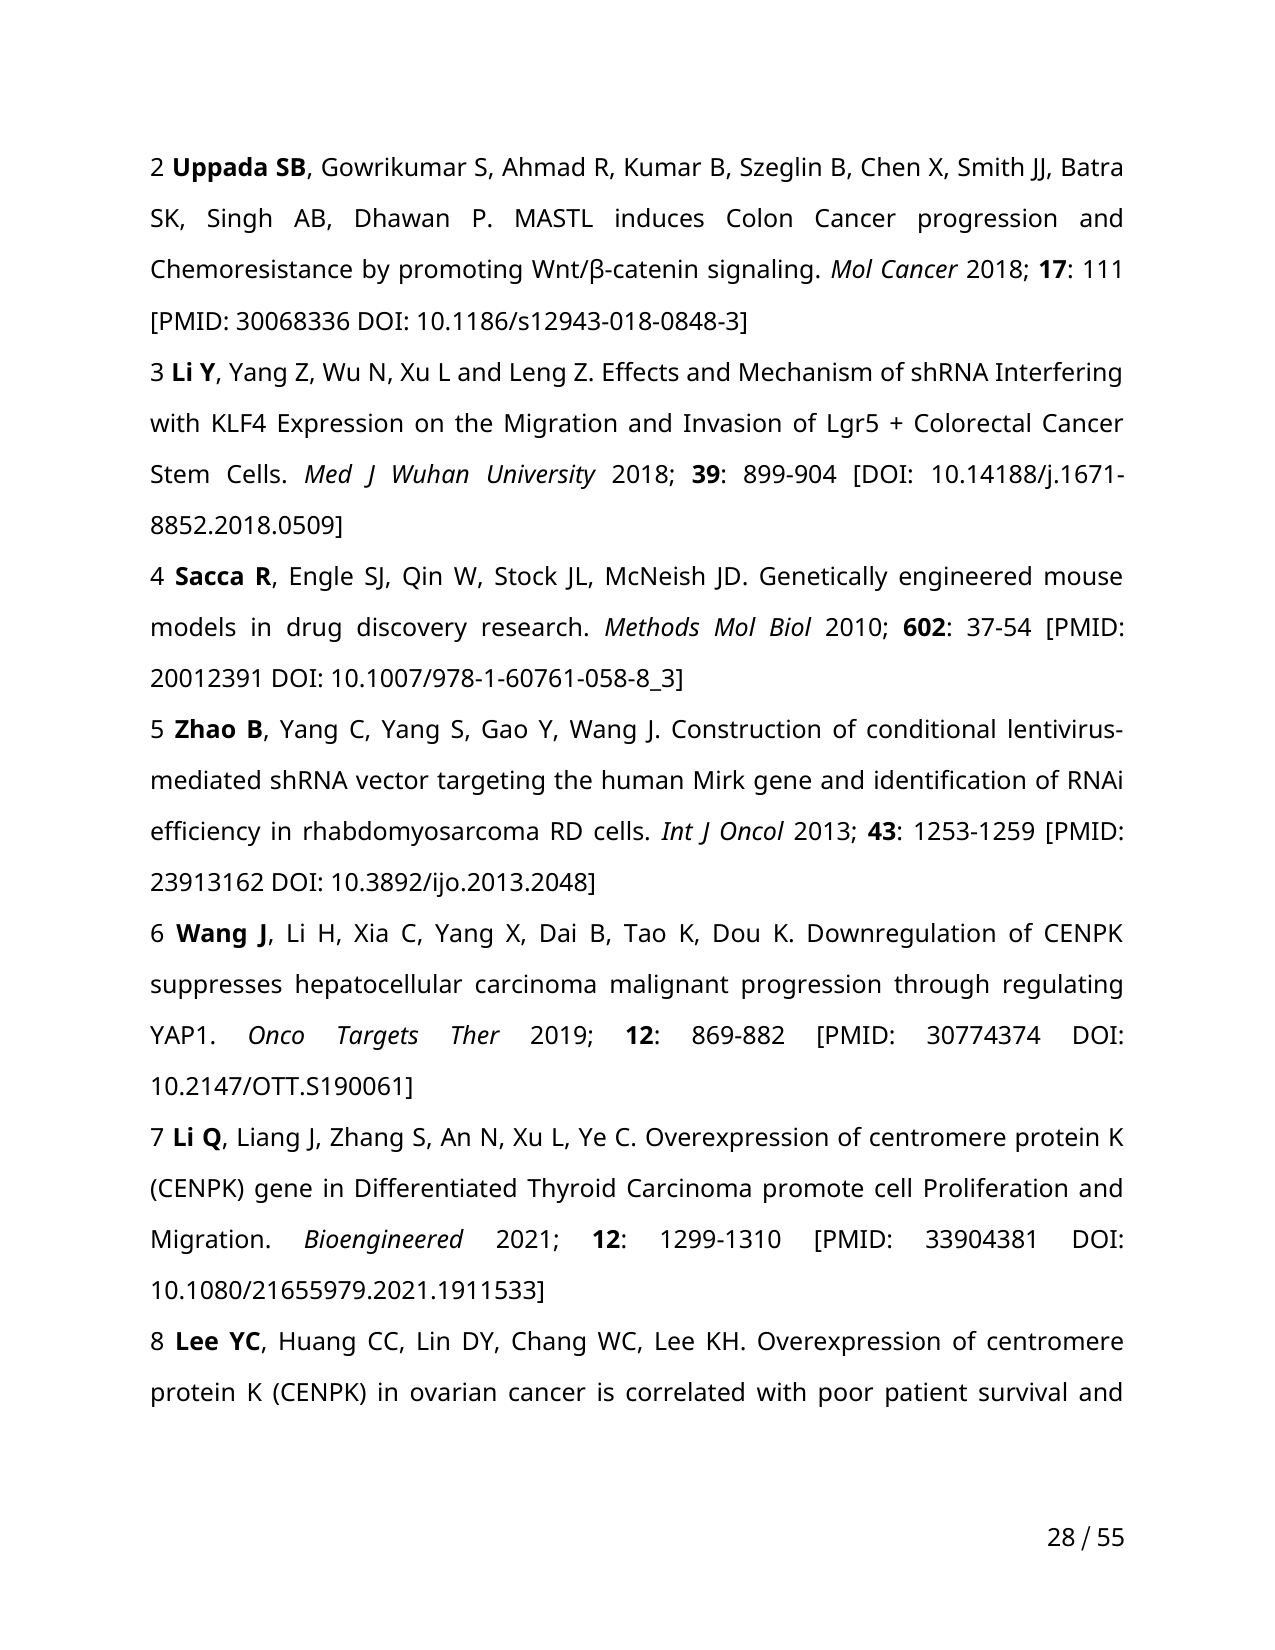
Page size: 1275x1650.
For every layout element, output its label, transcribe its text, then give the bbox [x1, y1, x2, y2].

text 6 Wang J, Li H, Xia C, Yang X, Dai B, Tao K, Dou K. Downregulation of CENPK suppresses hepatocellular carcinoma malignant progression through regulating YAP1. Onco Targets Ther 2019; 12: 869-882 [PMID: 30774374 DOI: 10.2147/OTT.S190061] [150, 916, 1125, 1103]
text 2 Uppada SB, Gowrikumar S, Ahmad R, Kumar B, Szeglin B, Chen X, Smith JJ, Batra SK, Singh AB, Dhawan P. MASTL induces Colon Cancer progression and Chemoresistance by promoting Wnt/β-catenin signaling. Mol Cancer 2018; 17: 111 [PMID: 30068336 DOI: 10.1186/s12943-018-0848-3] [150, 150, 1125, 337]
text 7 Li Q, Liang J, Zhang S, An N, Xu L, Ye C. Overexpression of centromere protein K (CENPK) gene in Differentiated Thyroid Carcinoma promote cell Proliferation and Migration. Bioengineered 2021; 12: 1299-1310 [PMID: 33904381 DOI: 10.1080/21655979.2021.1911533] [150, 1120, 1125, 1307]
text 4 Sacca R, Engle SJ, Qin W, Stock JL, McNeish JD. Genetically engineered mouse models in drug discovery research. Methods Mol Biol 2010; 602: 37-54 [PMID: 20012391 DOI: 10.1007/978-1-60761-058-8_3] [150, 558, 1125, 694]
text 5 Zhao B, Yang C, Yang S, Gao Y, Wang J. Construction of conditional lentivirus-mediated shRNA vector targeting the human Mirk gene and identification of RNAi efficiency in rhabdomyosarcoma RD cells. Int J Oncol 2013; 43: 1253-1259 [PMID: 23913162 DOI: 10.3892/ijo.2013.2048] [150, 711, 1125, 899]
text 3 Li Y, Yang Z, Wu N, Xu L and Leng Z. Effects and Mechanism of shRNA Interfering with KLF4 Expression on the Migration and Invasion of Lgr5 + Colorectal Cancer Stem Cells. Med J Wuhan University 2018; 39: 899-904 [DOI: 10.14188/j.1671-8852.2018.0509] [150, 354, 1125, 541]
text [150, 1324, 1125, 1409]
